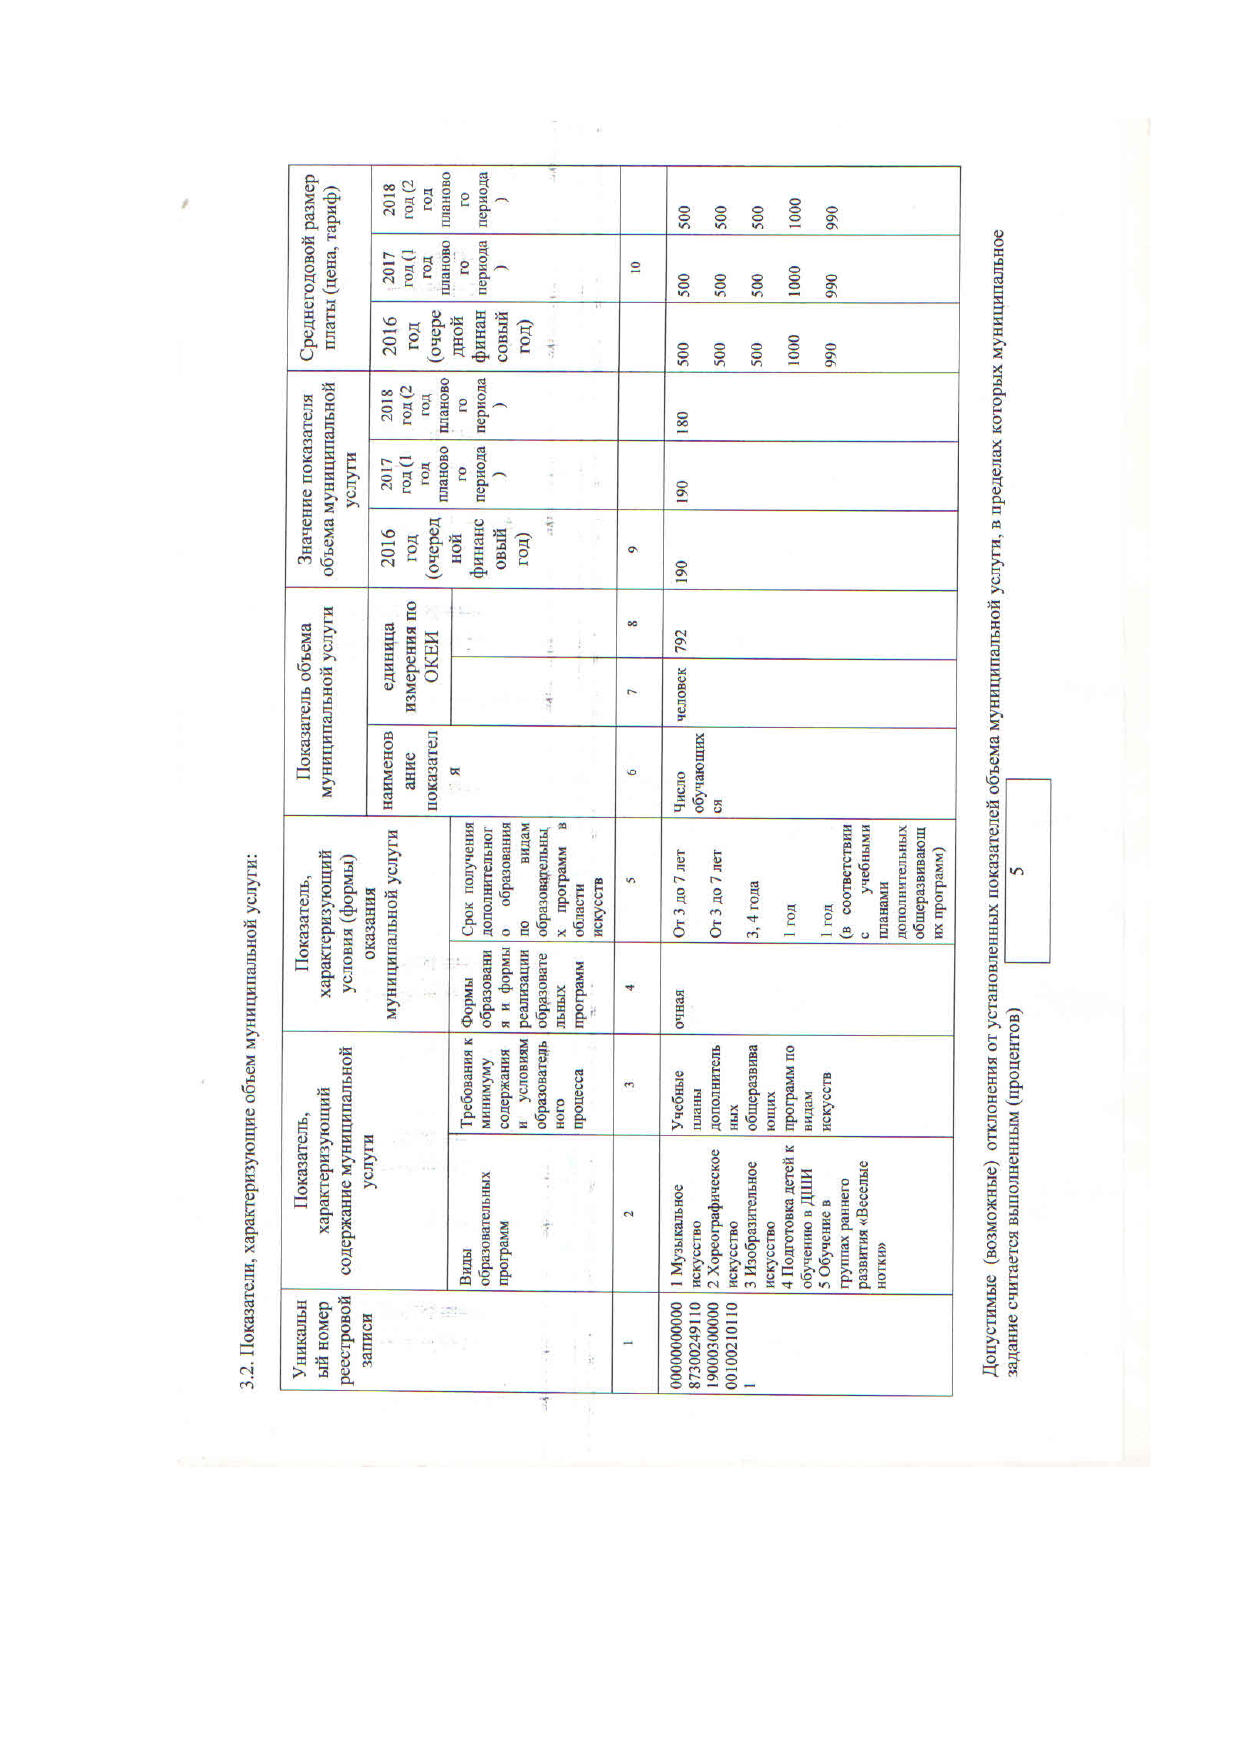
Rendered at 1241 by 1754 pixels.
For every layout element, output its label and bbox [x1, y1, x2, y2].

picture [177, 118, 1151, 1467]
